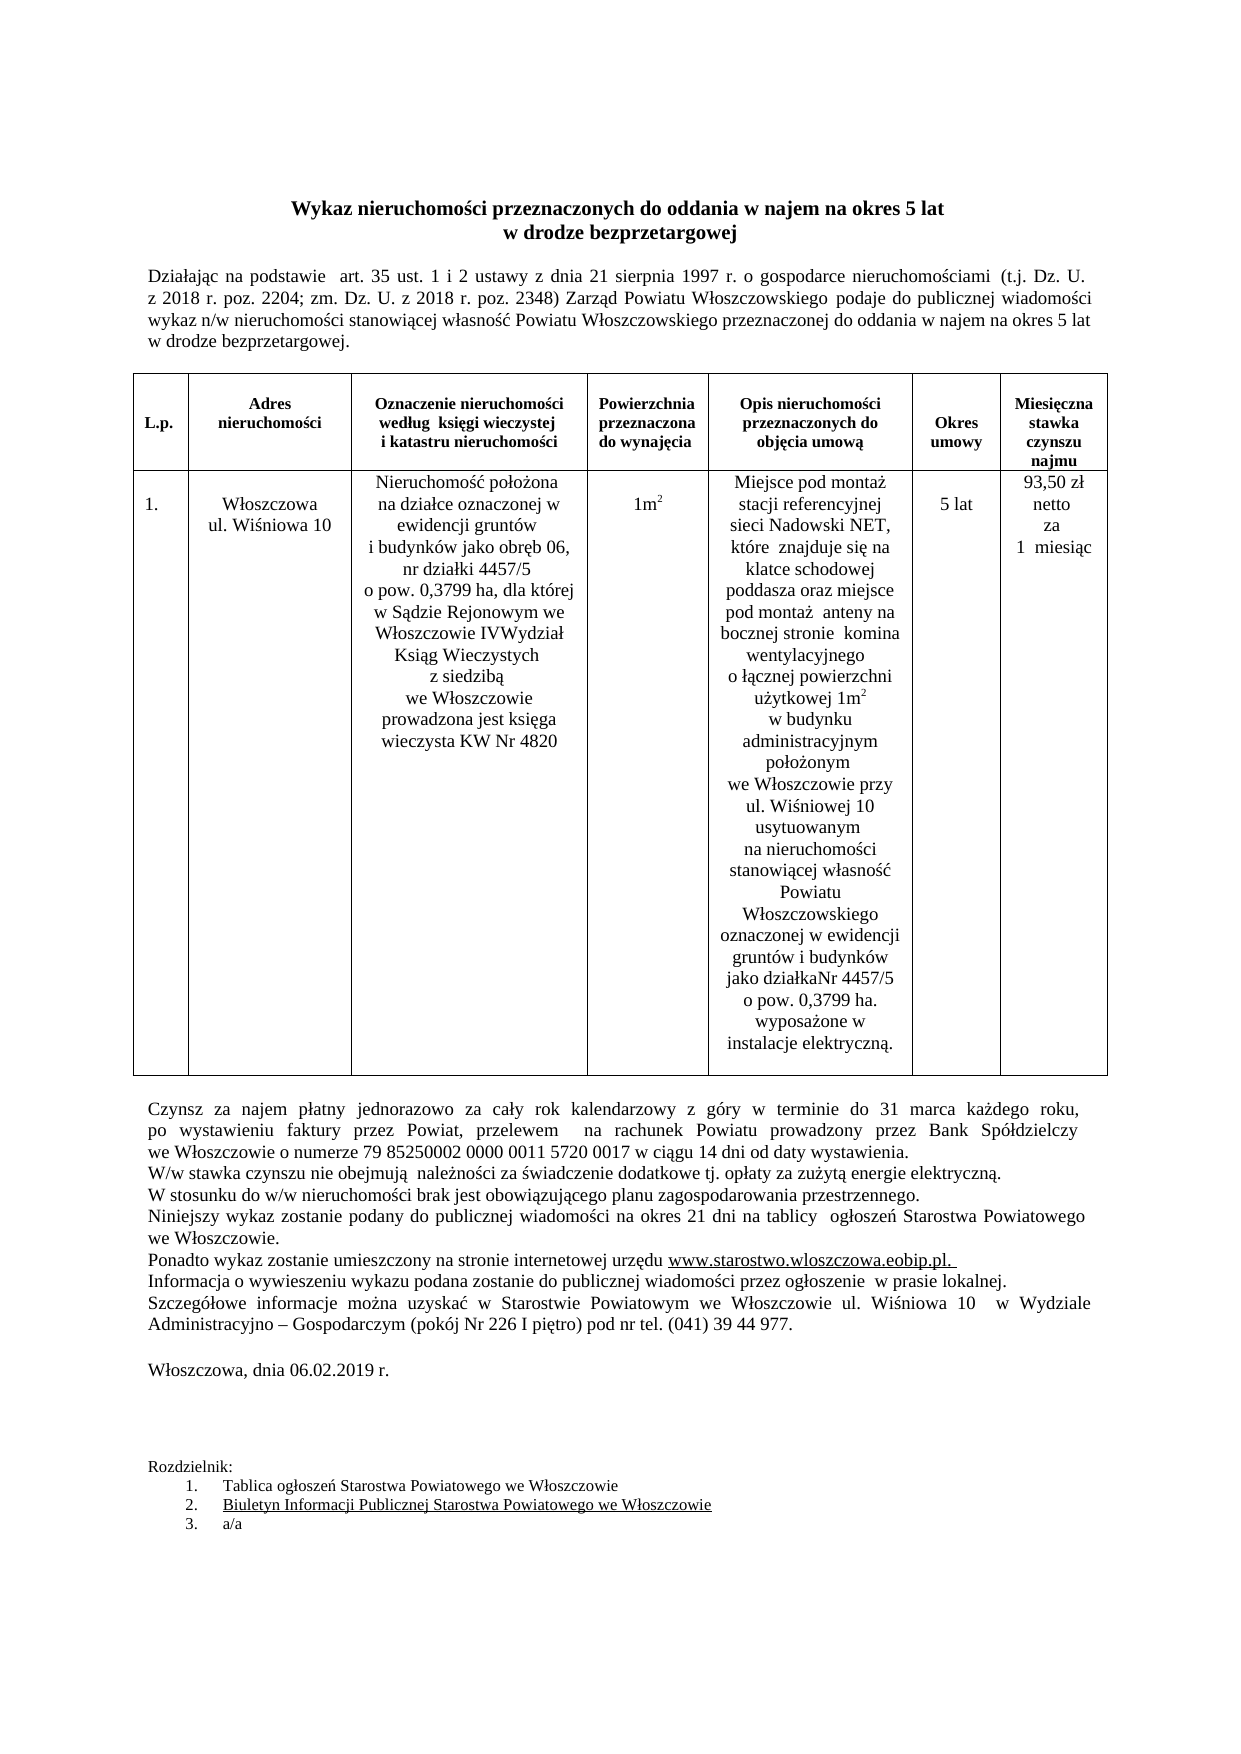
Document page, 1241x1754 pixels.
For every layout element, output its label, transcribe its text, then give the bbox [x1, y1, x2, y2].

text Ponadto wykaz zostanie umieszczony na stronie internetowej urzędu www.starostwo.wloszczowa.eobip.pl. [148, 1248, 1093, 1270]
table_header Oznaczenie nieruchomości według księgi wieczystej i katastru nieruchomości [352, 374, 587, 470]
text W/w stawka czynszu nie obejmują należności za świadczenie dodatkowe tj. opłaty za zużytą energie elektryczną. [148, 1162, 1093, 1184]
table_header Miesięczna stawka czynszu najmu [1001, 374, 1107, 470]
table_cell 5 lat [913, 471, 1000, 1075]
text Czynsz za najem płatny jednorazowo za cały rok kalendarzowy z góry w terminie do 31 marca każdego roku, po wystawieniu faktury przez Powiat, przelewem na rachunek Powiatu prowadzony przez Bank Spółdzielczy we Włoszczowie o numerze 79 85250002 0000 0011 5720 0017 w ciągu 14 dni od daty wystawienia. [148, 1097, 1093, 1162]
table_header Powierzchnia przeznaczona do wynajęcia [588, 374, 708, 470]
text Włoszczowa, dnia 06.02.2019 r. [148, 1359, 1093, 1380]
table_cell Włoszczowa ul. Wiśniowa 10 [189, 471, 351, 1075]
table_cell 1. [134, 471, 188, 1075]
table_cell 1m2 [588, 471, 708, 1075]
list a/a [185, 1514, 1093, 1533]
text Szczegółowe informacje można uzyskać w Starostwie Powiatowym we Włoszczowie ul. Wiśniowa 10 w Wydziale Administracyjno – Gospodarczym (pokój Nr 226 I piętro) pod nr tel. (041) 39 44 977. [148, 1292, 1093, 1335]
text Wykaz nieruchomości przeznaczonych do oddania w najem na okres 5 lat w drodze bezprzetargowej [148, 196, 1093, 244]
text Informacja o wywieszeniu wykazu podana zostanie do publicznej wiadomości przez ogłoszenie w prasie lokalnej. [148, 1270, 1093, 1292]
list Tablica ogłoszeń Starostwa Powiatowego we Włoszczowie [185, 1476, 1093, 1495]
list Biuletyn Informacji Publicznej Starostwa Powiatowego we Włoszczowie [185, 1495, 1093, 1514]
table_cell 93,50 zł netto za 1 miesiąc [1001, 471, 1107, 1075]
table_header Opis nieruchomości przeznaczonych do objęcia umową [709, 374, 912, 470]
text Niniejszy wykaz zostanie podany do publicznej wiadomości na okres 21 dni na tablicy ogłoszeń Starostwa Powiatowego we Włoszczowie. [148, 1205, 1093, 1248]
table_header Okres umowy [913, 374, 1000, 470]
table_cell Miejsce pod montaż stacji referencyjnej sieci Nadowski NET, które znajduje się na klatce schodowej poddasza oraz miejsce pod montaż anteny na bocznej stronie komina wentylacyjnego o łącznej powierzchni użytkowej 1m2 w budynku administracyjnym położonym we Włoszczowie przy ul. Wiśniowej 10 usytuowanym na nieruchomości stanowiącej własność Powiatu Włoszczowskiego oznaczonej w ewidencji gruntów i budynków jako działkaNr 4457/5 o pow. 0,3799 ha. wyposażone w instalacje elektryczną. [709, 471, 912, 1075]
table_header Adres nieruchomości [189, 374, 351, 470]
table_cell Nieruchomość położona na działce oznaczonej w ewidencji gruntów i budynków jako obręb 06, nr działki 4457/5 o pow. 0,3799 ha, dla której w Sądzie Rejonowym we Włoszczowie IVWydział Ksiąg Wieczystych z siedzibą we Włoszczowie prowadzona jest księga wieczysta KW Nr 4820 [352, 471, 587, 1075]
table_header L.p. [134, 374, 188, 470]
text Działając na podstawie art. 35 ust. 1 i 2 ustawy z dnia 21 sierpnia 1997 r. o gospodarce nieruchomościami (t.j. Dz. U. z 2018 r. poz. 2204; zm. Dz. U. z 2018 r. poz. 2348) Zarząd Powiatu Włoszczowskiego podaje do publicznej wiadomości wykaz n/w nieruchomości stanowiącej własność Powiatu Włoszczowskiego przeznaczonej do oddania w najem na okres 5 lat w drodze bezprzetargowej. [148, 265, 1093, 352]
text Rozdzielnik: [148, 1456, 1093, 1476]
text W stosunku do w/w nieruchomości brak jest obowiązującego planu zagospodarowania przestrzennego. [148, 1184, 1093, 1205]
